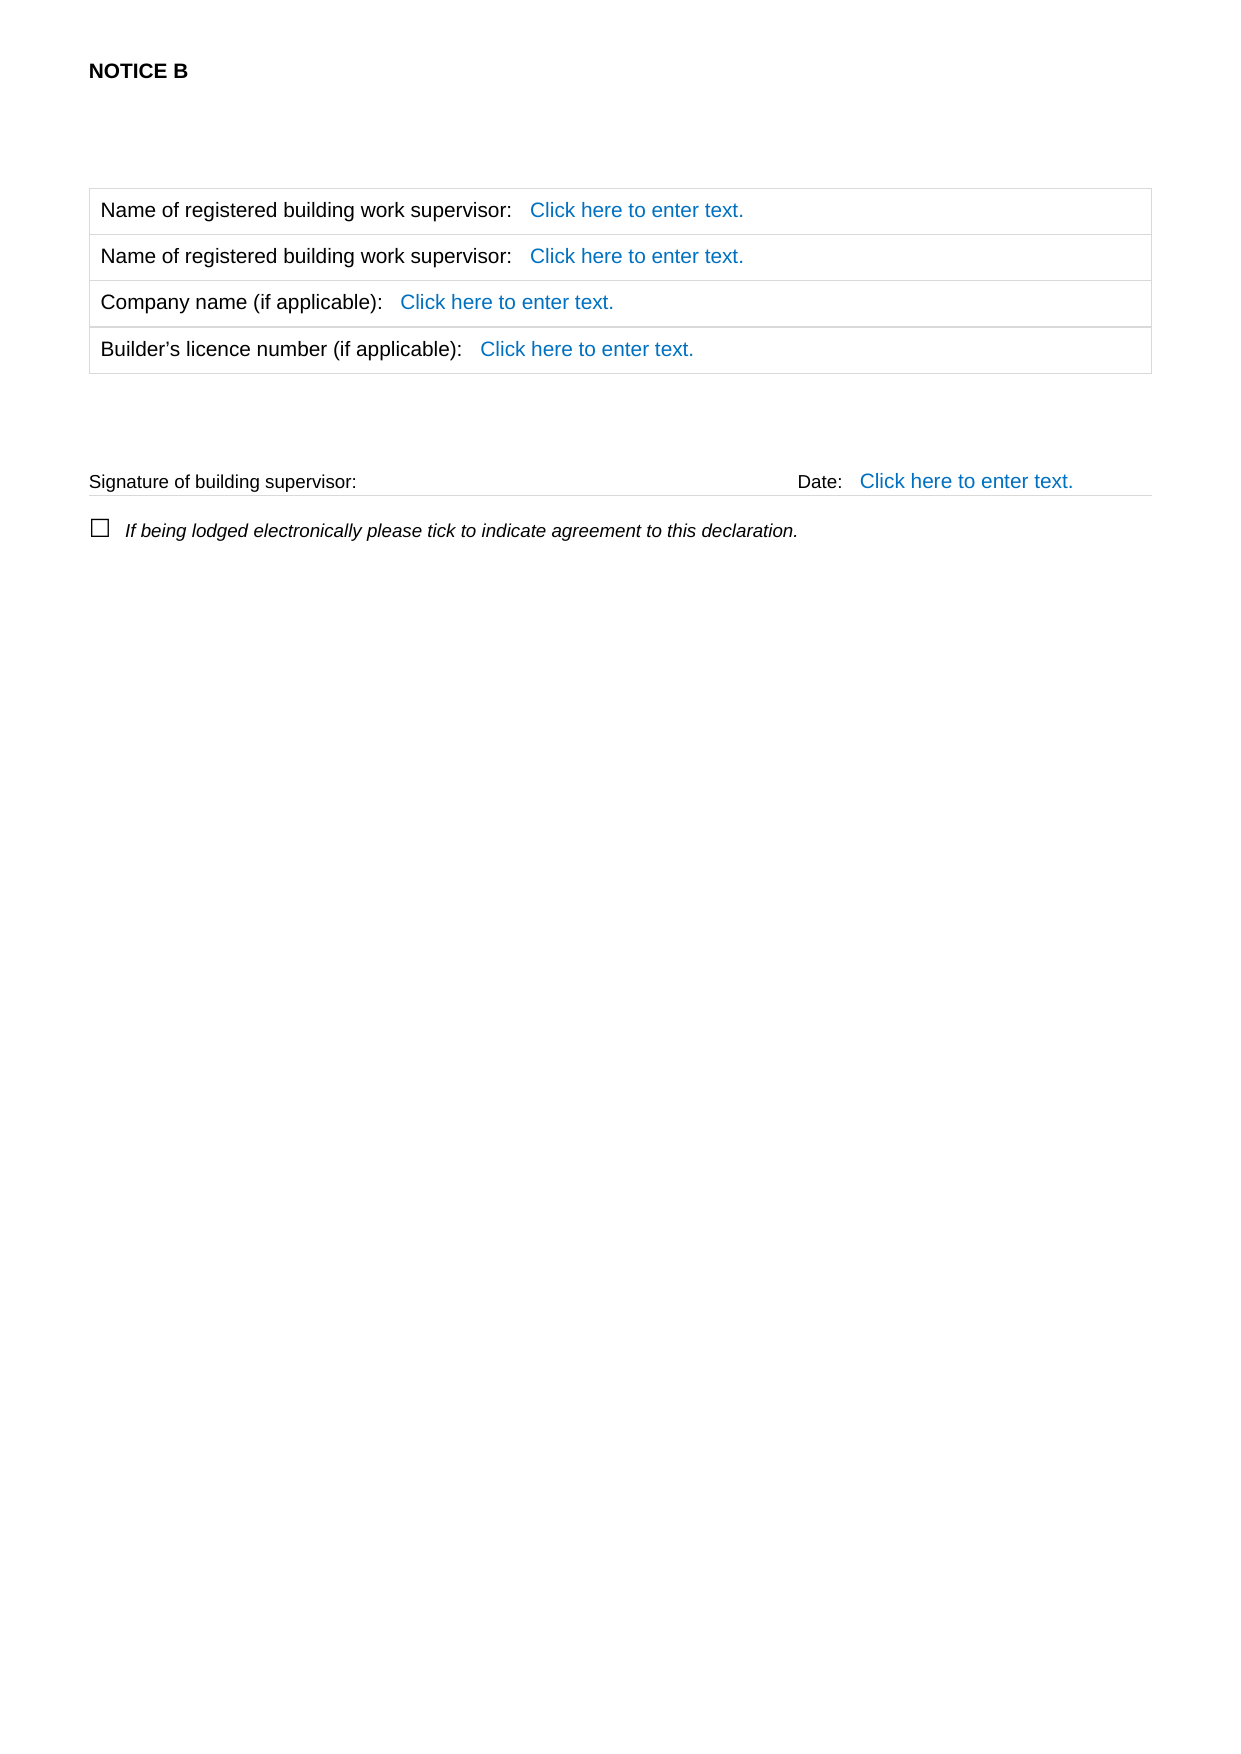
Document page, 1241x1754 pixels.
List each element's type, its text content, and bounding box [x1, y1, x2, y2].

text Signature of building supervisor: Date: [89, 469, 1152, 495]
table_cell Name of registered building work supervisor: [90, 235, 1151, 280]
table_cell Builder’s licence number (if applicable): [90, 328, 1151, 373]
table_header Name of registered building work supervisor: [90, 189, 1151, 234]
table_cell Company name (if applicable): [90, 281, 1151, 326]
text If being lodged electronically please tick to indicate agreement to this declaration. [89, 510, 1152, 544]
